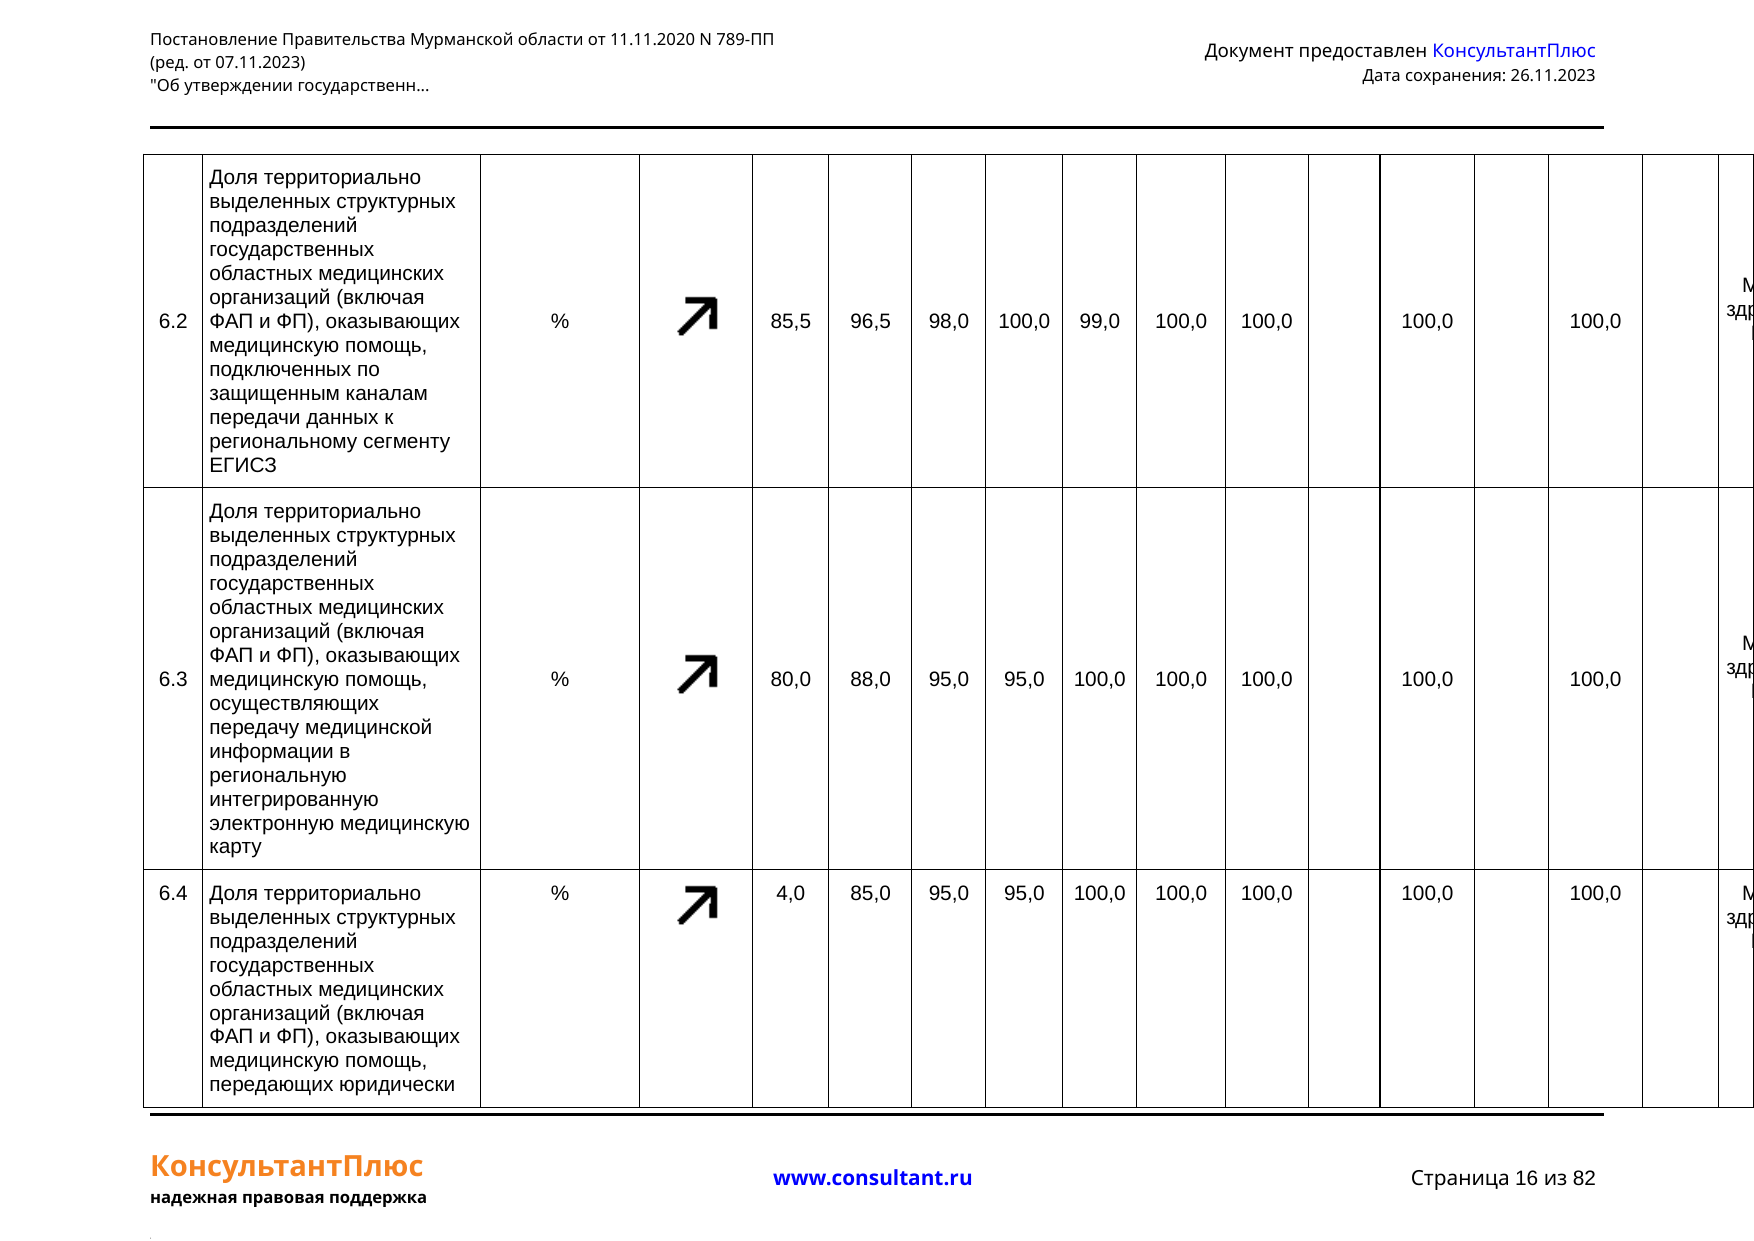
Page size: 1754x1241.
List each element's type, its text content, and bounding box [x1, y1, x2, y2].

table_cell % [481, 870, 639, 1107]
table_cell 95,0 [986, 488, 1062, 869]
table_cell 6.4 [144, 870, 202, 1107]
table_cell % [481, 488, 639, 869]
table_cell 85,0 [829, 870, 911, 1107]
table_cell 100,0 [1137, 488, 1225, 869]
table_cell 100,0 [1137, 155, 1225, 487]
table_cell [1475, 155, 1548, 487]
table_cell 100,0 [1063, 870, 1136, 1107]
table_cell [1475, 870, 1548, 1107]
table_cell 6.3 [144, 488, 202, 869]
table_cell 4,0 [753, 870, 828, 1107]
table_cell 100,0 [986, 155, 1062, 487]
table_cell 98,0 [912, 155, 985, 487]
table_cell 95,0 [912, 488, 985, 869]
picture [665, 880, 727, 939]
picture [665, 291, 727, 350]
table_cell 100,0 [1063, 488, 1136, 869]
table_cell [1309, 155, 1379, 487]
table_cell 100,0 [1226, 155, 1308, 487]
table_cell 85,5 [753, 155, 828, 487]
table_cell [1309, 488, 1379, 869]
table_cell 100,0 [1381, 155, 1474, 487]
table_cell 95,0 [986, 870, 1062, 1107]
table_cell 96,5 [829, 155, 911, 487]
table_cell 80,0 [753, 488, 828, 869]
table_cell [640, 488, 752, 869]
table_cell % [481, 155, 639, 487]
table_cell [203, 870, 480, 1107]
table_cell 100,0 [1549, 870, 1642, 1107]
table_cell Министерство здравоохранения Мурманской области [1719, 488, 1753, 869]
table_cell 100,0 [1381, 870, 1474, 1107]
table_cell 95,0 [912, 870, 985, 1107]
table_cell 100,0 [1549, 488, 1642, 869]
table_cell [640, 870, 752, 1107]
table_cell 100,0 [1226, 870, 1308, 1107]
table_cell [1475, 488, 1548, 869]
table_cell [1719, 155, 1753, 487]
picture [665, 649, 727, 708]
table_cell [1719, 870, 1753, 1107]
table_cell 99,0 [1063, 155, 1136, 487]
table_cell 100,0 [1137, 870, 1225, 1107]
table_cell 6.2 [144, 155, 202, 487]
table_cell 100,0 [1226, 488, 1308, 869]
table_cell [1643, 155, 1718, 487]
table_cell 100,0 [1381, 488, 1474, 869]
table_cell [1643, 488, 1718, 869]
table_cell Доля территориально выделенных структурных подразделений государственных областных медицинских организаций (включая ФАП и ФП), оказывающих медицинскую помощь, осуществляющих передачу медицинской информации в региональную интегрированную электронную медицинскую карту [203, 488, 480, 869]
table_cell 100,0 [1549, 155, 1642, 487]
table_cell Доля территориально выделенных структурных подразделений государственных областных медицинских организаций (включая ФАП и ФП), оказывающих медицинскую помощь, подключенных по защищенным каналам передачи данных к региональному сегменту ЕГИСЗ [203, 155, 480, 487]
table_cell [1309, 870, 1379, 1107]
table_cell [1643, 870, 1718, 1107]
table_cell [640, 155, 752, 487]
table_cell 88,0 [829, 488, 911, 869]
